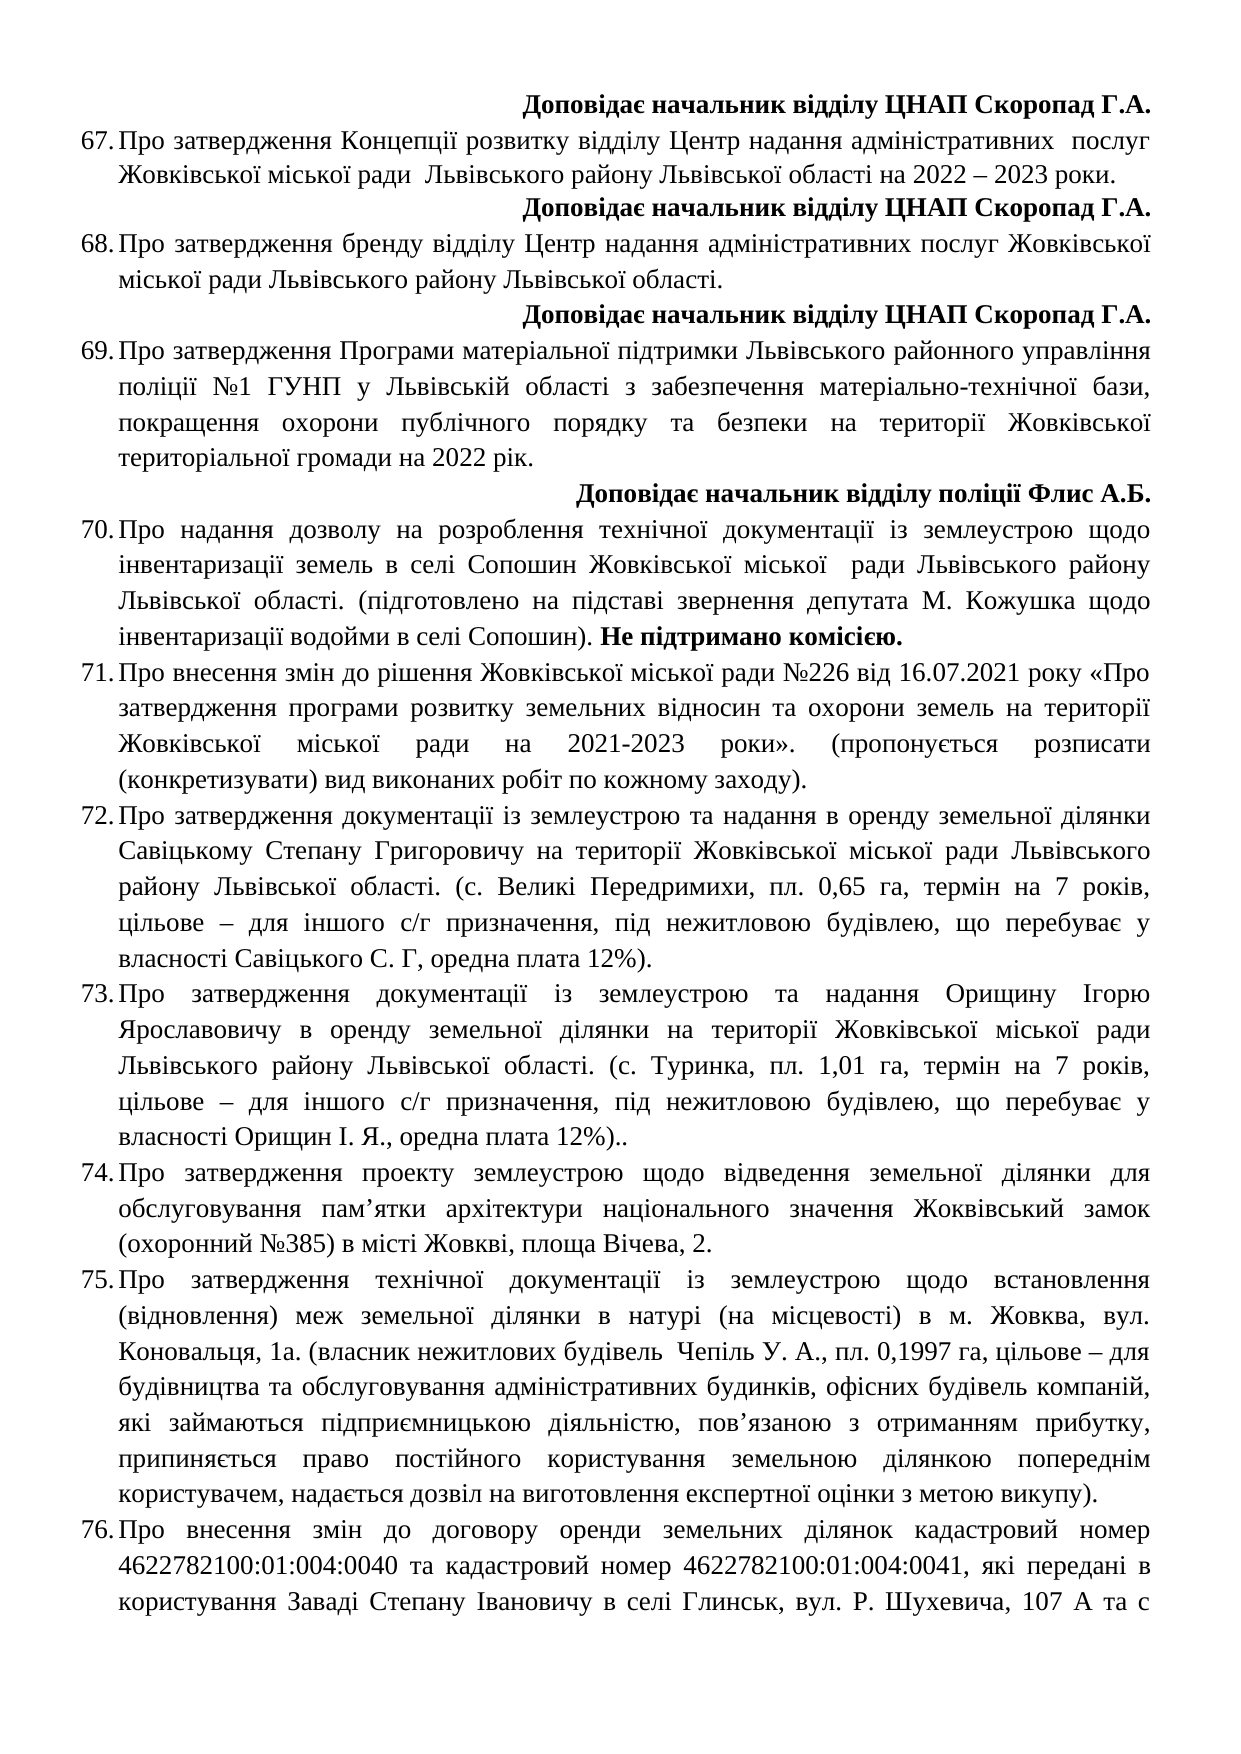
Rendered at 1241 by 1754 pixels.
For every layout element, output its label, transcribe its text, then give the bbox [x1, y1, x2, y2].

list Про надання дозволу на розроблення технічної документації із землеустрою щодо інвентаризації земель в селі Сопошин Жовківської міської ради Львівського району Львівської області. (підготовлено на підставі звернення депутата М. Кожушка щодо інвентаризації водойми в селі Сопошин). Не підтримано комісією. [81, 513, 1152, 651]
list Про затвердження Програми матеріальної підтримки Львівського районного управління поліції №1 ГУНП у Львівській області з забезпечення матеріально-технічної бази, покращення охорони публічного порядку та безпеки на території Жовківської територіальної громади на 2022 рік. [81, 334, 1152, 473]
list Доповідає начальник відділу ЦНАП Скоропад Г.А. [118, 191, 1152, 222]
list Про затвердження технічної документації із землеустрою щодо встановлення (відновлення) меж земельної ділянки в натурі (на місцевості) в м. Жовква, вул. Коновальця, 1а. (власник нежитлових будівель Чепіль У. А., пл. 0,1997 га, цільове – для будівництва та обслуговування адміністративних будинків, офісних будівель компаній, які займаються підприємницькою діяльністю, пов’язаною з отриманням прибутку, припиняється право постійного користування земельною ділянкою попереднім користувачем, надається дозвіл на виготовлення експертної оцінки з метою викупу). [81, 1263, 1152, 1509]
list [81, 1513, 1152, 1616]
list Про внесення змін до рішення Жовківської міської ради №226 від 16.07.2021 року «Про затвердження програми розвитку земельних відносин та охорони земель на території Жовківської міської ради на 2021-2023 роки». (пропонується розписати (конкретизувати) вид виконаних робіт по кожному заходу). [81, 656, 1152, 794]
list Про затвердження документації із землеустрою та надання в оренду земельної ділянки Савіцькому Степану Григоровичу на території Жовківської міської ради Львівського району Львівської області. (с. Великі Передримихи, пл. 0,65 га, термін на 7 років, цільове – для іншого с/г призначення, під нежитловою будівлею, що перебуває у власності Савіцького С. Г, оредна плата 12%). [81, 799, 1152, 973]
list Доповідає начальник відділу поліції Флис А.Б. [118, 477, 1152, 508]
list Доповідає начальник відділу ЦНАП Скоропад Г.А. [118, 298, 1152, 330]
list Про затвердження документації із землеустрою та надання Орищину Ігорю Ярославовичу в оренду земельної ділянки на території Жовківської міської ради Львівського району Львівської області. (с. Туринка, пл. 1,01 га, термін на 7 років, цільове – для іншого с/г призначення, під нежитловою будівлею, що перебуває у власності Орищин І. Я., оредна плата 12%).. [81, 977, 1152, 1151]
list Про затвердження проекту землеустрою щодо відведення земельної ділянки для обслуговування пам’ятки архітектури національного значення Жоквівський замок (охоронний №385) в місті Жовкві, площа Вічева, 2. [81, 1156, 1152, 1259]
list Про затвердження бренду відділу Центр надання адміністративних послуг Жовківської міської ради Львівського району Львівської області. [81, 227, 1152, 294]
list Про затвердження Концепції розвитку відділу Центр надання адміністративних послуг Жовківської міської ради Львівського району Львівської області на 2022 – 2023 роки. [81, 124, 1152, 189]
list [118, 88, 1152, 120]
